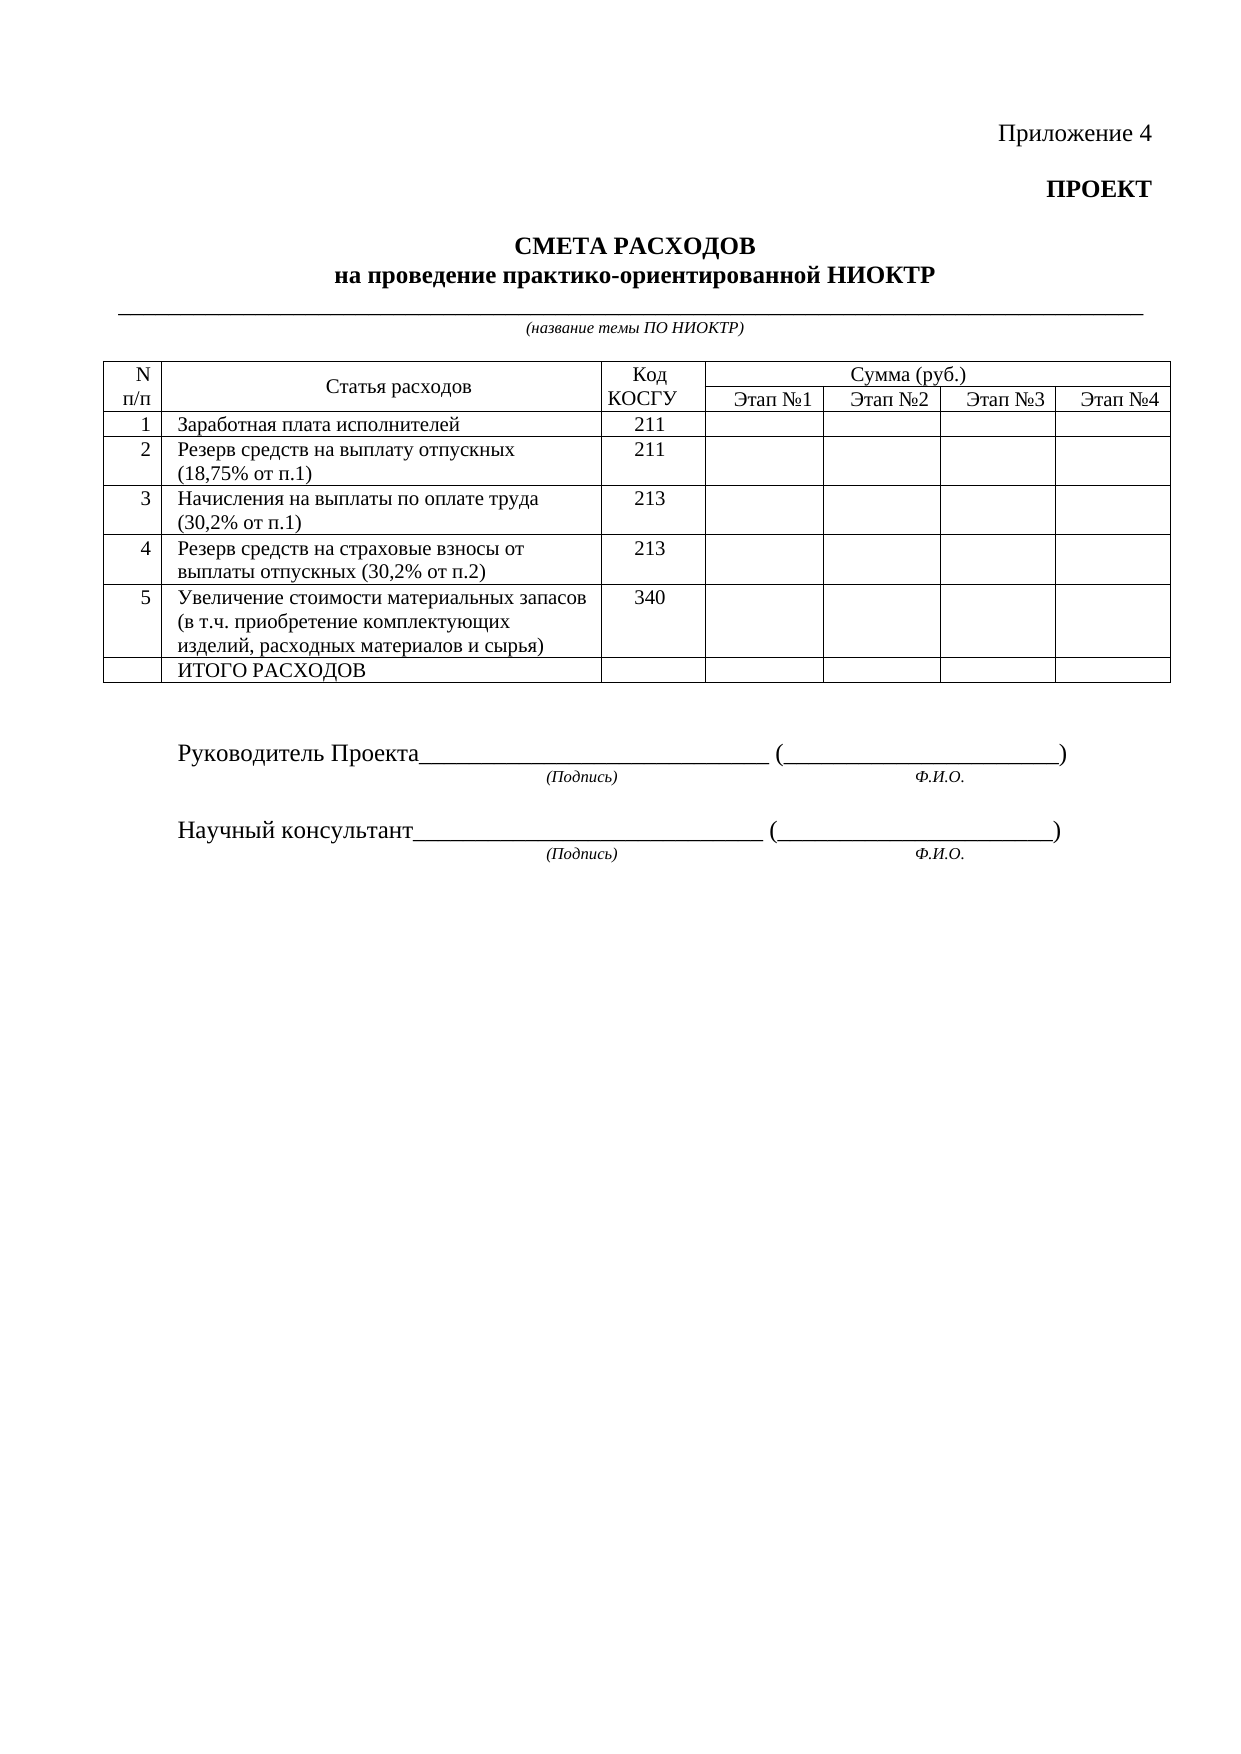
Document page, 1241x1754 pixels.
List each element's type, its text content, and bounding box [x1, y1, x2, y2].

table_cell [602, 658, 705, 682]
table_cell 5 [104, 585, 161, 657]
table_cell 340 [602, 585, 705, 657]
table_cell [1056, 437, 1170, 485]
table_cell Этап №3 [941, 387, 1055, 411]
table_cell Резерв средств на страховые взносы от выплаты отпускных (30,2% от п.2) [162, 535, 601, 583]
table_cell [941, 437, 1055, 485]
table_header Сумма (руб.) [706, 362, 1170, 386]
table_cell 3 [104, 486, 161, 534]
table_cell 2 [104, 437, 161, 485]
table_cell [941, 585, 1055, 657]
text (Подпись) Ф.И.О. [103, 767, 1152, 786]
table_cell [1056, 585, 1170, 657]
table_cell [1056, 658, 1170, 682]
table_cell [824, 535, 940, 583]
text на проведение практико-ориентированной НИОКТР [103, 260, 1152, 289]
table_cell [941, 412, 1055, 436]
table_cell Начисления на выплаты по оплате труда (30,2% от п.1) [162, 486, 601, 534]
table_cell [706, 535, 823, 583]
table_cell 211 [602, 412, 705, 436]
table_cell [1056, 535, 1170, 583]
table_cell [706, 412, 823, 436]
table_cell [941, 535, 1055, 583]
table_cell 211 [602, 437, 705, 485]
table_cell [706, 658, 823, 682]
text __________________________________________________________________________________ [103, 289, 1152, 317]
table_header Код КОСГУ [602, 362, 705, 411]
table_cell [824, 486, 940, 534]
table_header Статья расходов [162, 362, 601, 411]
table_cell [706, 486, 823, 534]
text (Подпись) Ф.И.О. [103, 844, 1152, 863]
table_cell Этап №4 [1056, 387, 1170, 411]
table_cell 1 [104, 412, 161, 436]
table_cell [824, 658, 940, 682]
text (название темы ПО НИОКТР) [103, 317, 1152, 337]
table_cell [706, 437, 823, 485]
table_cell 213 [602, 486, 705, 534]
text Руководитель Проекта____________________________ (______________________) [103, 738, 1152, 767]
text СМЕТА РАСХОДОВ [103, 231, 1152, 260]
table_cell Резерв средств на выплату отпускных (18,75% от п.1) [162, 437, 601, 485]
table_cell [824, 437, 940, 485]
table_cell Этап №1 [706, 387, 823, 411]
table_cell [824, 412, 940, 436]
text Научный консультант____________________________ (______________________) [103, 815, 1152, 844]
table_cell Заработная плата исполнителей [162, 412, 601, 436]
table_cell 4 [104, 535, 161, 583]
table_cell Увеличение стоимости материальных запасов (в т.ч. приобретение комплектующих изделий, расходных материалов и сырья) [162, 585, 601, 657]
table_cell 213 [602, 535, 705, 583]
text Приложение 4 [103, 118, 1152, 147]
table_cell [941, 658, 1055, 682]
text ПРОЕКТ [103, 174, 1152, 202]
table_cell [1056, 412, 1170, 436]
table_cell ИТОГО РАСХОДОВ [162, 658, 601, 682]
table_cell [941, 486, 1055, 534]
table_cell [1056, 486, 1170, 534]
table_cell [824, 585, 940, 657]
table_cell [104, 658, 161, 682]
table_cell Этап №2 [824, 387, 940, 411]
table_header N п/п [104, 362, 161, 411]
table_cell [706, 585, 823, 657]
